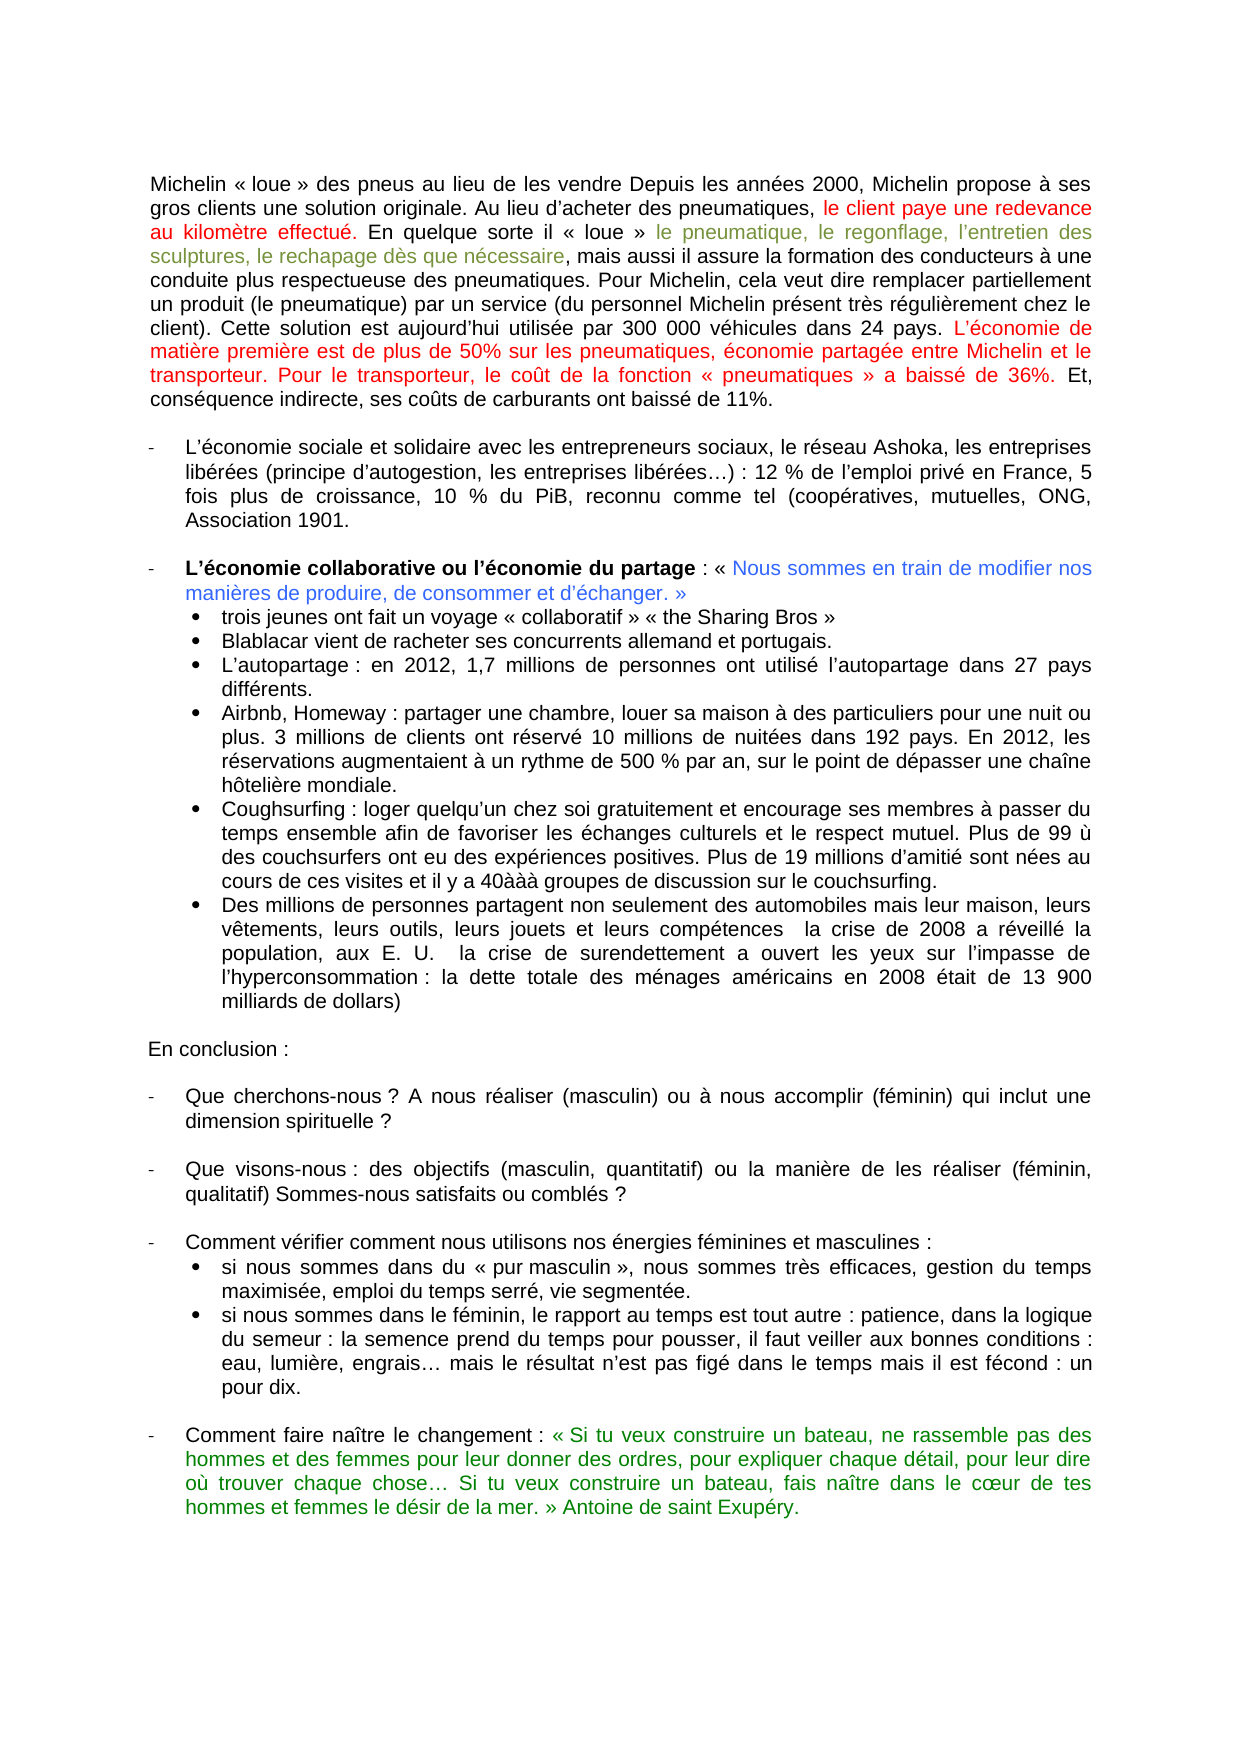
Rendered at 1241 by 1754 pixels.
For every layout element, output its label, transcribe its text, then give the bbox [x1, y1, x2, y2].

list Blablacar vient de racheter ses concurrents allemand et portugais. [192, 628, 1093, 653]
list Airbnb, Homeway : partager une chambre, louer sa maison à des particuliers pour une nuit ou plus. 3 millions de clients ont réservé 10 millions de nuitées dans 192 pays. En 2012, les réservations augmentaient à un rythme de 500 % par an, sur le point de dépasser une chaîne hôtelière mondiale. [192, 701, 1093, 797]
list Comment vérifier comment nous utilisons nos énergies féminines et masculines : [148, 1230, 1093, 1254]
list Michelin « loue » des pneus au lieu de les vendre Depuis les années 2000, Michelin propose à ses gros clients une solution originale. Au lieu d’acheter des pneumatiques, le client paye une redevance au kilomètre effectué. En quelque sorte il « loue » le pneumatique, le regonflage, l’entretien des sculptures, le rechapage dès que nécessaire, mais aussi il assure la formation des conducteurs à une conduite plus respectueuse des pneumatiques. Pour Michelin, cela veut dire remplacer partiellement un produit (le pneumatique) par un service (du personnel Michelin présent très régulièrement chez le client). Cette solution est aujourd’hui utilisée par 300 000 véhicules dans 24 pays. L’économie de matière première est de plus de 50% sur les pneumatiques, économie partagée entre Michelin et le transporteur. Pour le transporteur, le coût de la fonction « pneumatiques » a baissé de 36%. Et, conséquence indirecte, ses coûts de carburants ont baissé de 11%. [150, 172, 1093, 411]
list L’autopartage : en 2012, 1,7 millions de personnes ont utilisé l’autopartage dans 27 pays différents. [192, 653, 1093, 701]
list L’économie collaborative ou l’économie du partage : « Nous sommes en train de modifier nos manières de produire, de consommer et d’échanger. » [148, 556, 1093, 604]
text En conclusion : [148, 1036, 1093, 1060]
list trois jeunes ont fait un voyage « collaboratif » « the Sharing Bros » [192, 604, 1093, 628]
list Que cherchons-nous ? A nous réaliser (masculin) ou à nous accomplir (féminin) qui inclut une dimension spirituelle ? [148, 1084, 1093, 1133]
list Coughsurfing : loger quelqu’un chez soi gratuitement et encourage ses membres à passer du temps ensemble afin de favoriser les échanges culturels et le respect mutuel. Plus de 99 ù des couchsurfers ont eu des expériences positives. Plus de 19 millions d’amitié sont nées au cours de ces visites et il y a 40ààà groupes de discussion sur le couchsurfing. [192, 797, 1093, 892]
list si nous sommes dans du « pur masculin », nous sommes très efficaces, gestion du temps maximisée, emploi du temps serré, vie segmentée. [192, 1254, 1093, 1302]
list Des millions de personnes partagent non seulement des automobiles mais leur maison, leurs vêtements, leurs outils, leurs jouets et leurs compétences la crise de 2008 a réveillé la population, aux E. U. la crise de surendettement a ouvert les yeux sur l’impasse de l’hyperconsommation : la dette totale des ménages américains en 2008 était de 13 900 milliards de dollars) [192, 892, 1093, 1012]
list Que visons-nous : des objectifs (masculin, quantitatif) ou la manière de les réaliser (féminin, qualitatif) Sommes-nous satisfaits ou comblés ? [148, 1157, 1093, 1206]
list Comment faire naître le changement : « Si tu veux construire un bateau, ne rassemble pas des hommes et des femmes pour leur donner des ordres, pour expliquer chaque détail, pour leur dire où trouver chaque chose… Si tu veux construire un bateau, fais naître dans le cœur de tes hommes et femmes le désir de la mer. » Antoine de saint Exupéry. [148, 1422, 1093, 1519]
list si nous sommes dans le féminin, le rapport au temps est tout autre : patience, dans la logique du semeur : la semence prend du temps pour pousser, il faut veiller aux bonnes conditions : eau, lumière, engrais… mais le résultat n’est pas figé dans le temps mais il est fécond : un pour dix. [192, 1302, 1093, 1398]
list L’économie sociale et solidaire avec les entrepreneurs sociaux, le réseau Ashoka, les entreprises libérées (principe d’autogestion, les entreprises libérées…) : 12 % de l’emploi privé en France, 5 fois plus de croissance, 10 % du PiB, reconnu comme tel (coopératives, mutuelles, ONG, Association 1901. [148, 435, 1093, 532]
